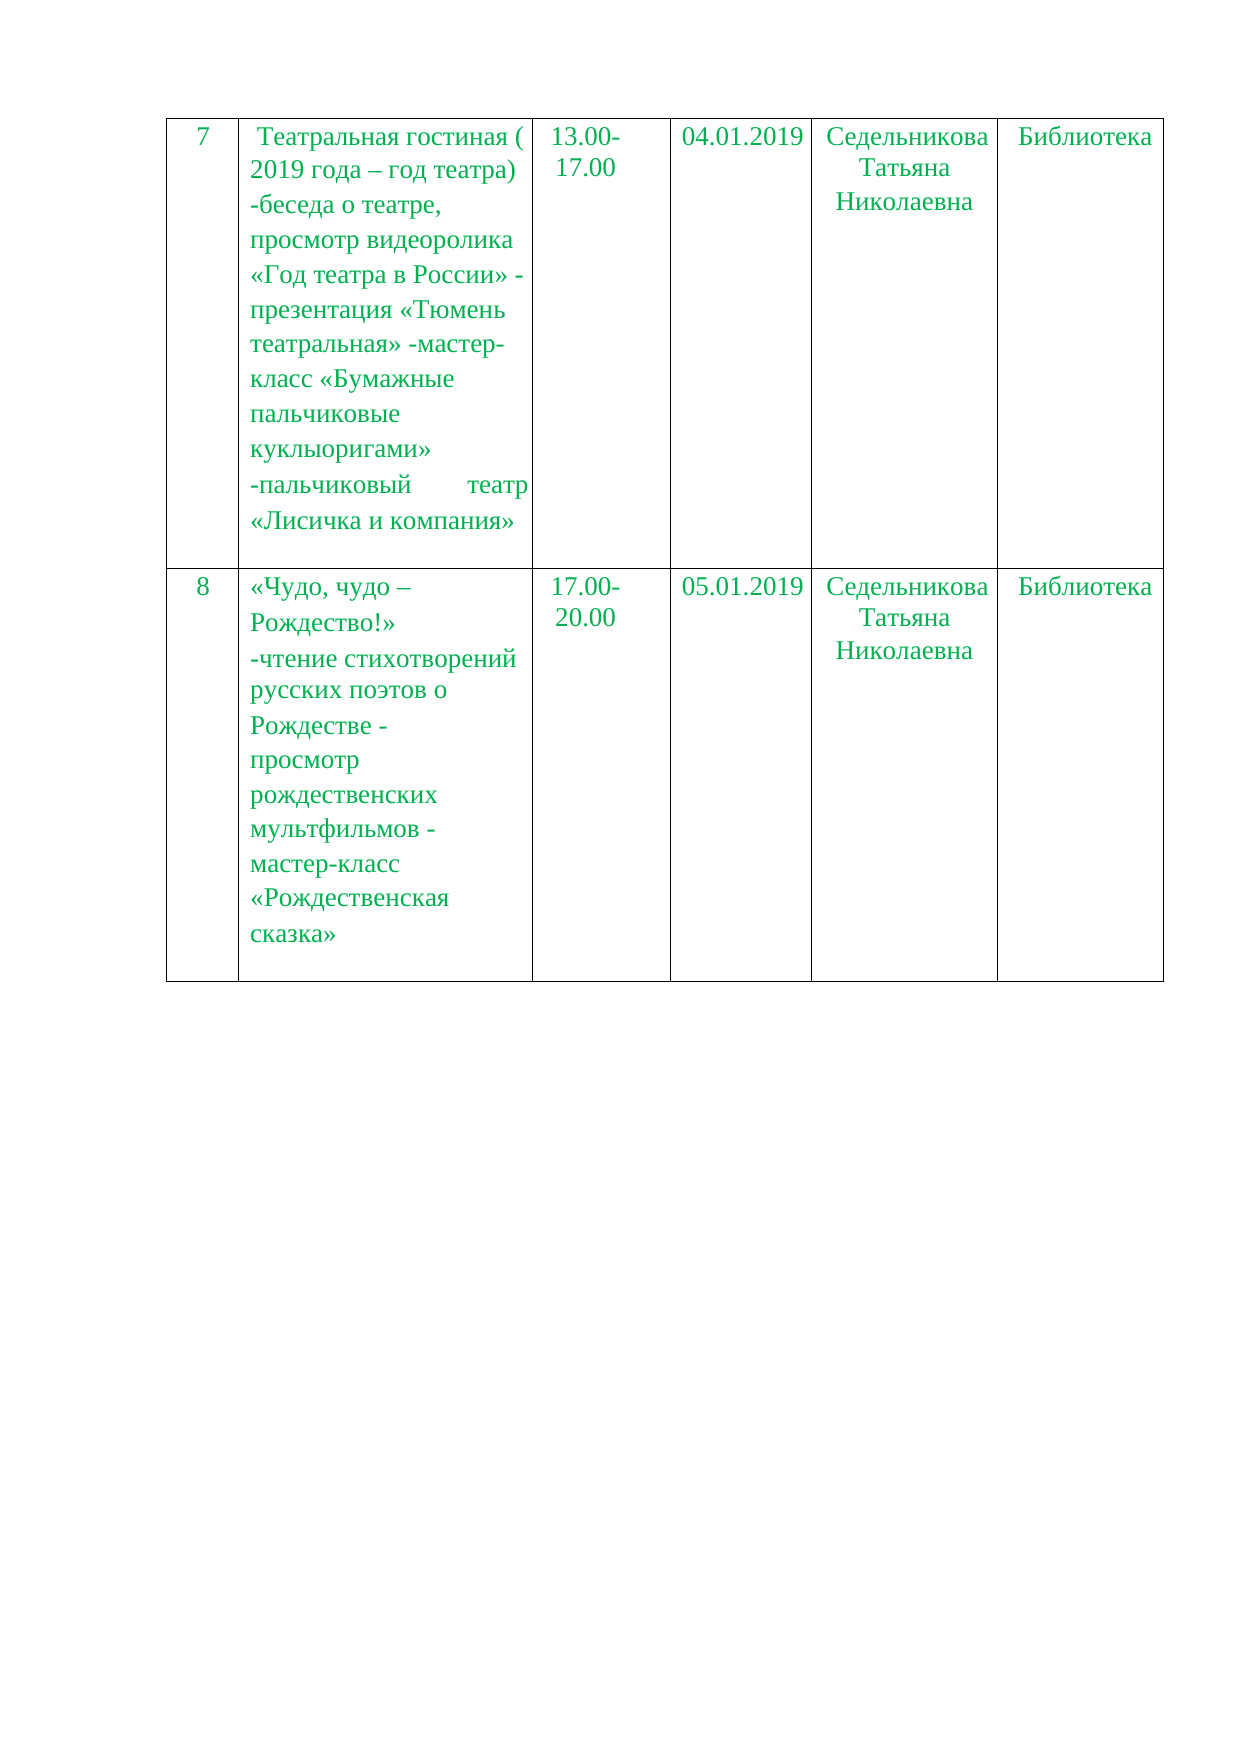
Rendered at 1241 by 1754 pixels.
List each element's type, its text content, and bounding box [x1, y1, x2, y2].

table_cell Театральная гостиная ( 2019 года – год театра) -беседа о театре, просмотр видеоролика «Год театра в России» -презентация «Тюмень театральная» -мастер-класс «Бумажные пальчиковые куклыоригами» -пальчиковый театр «Лисичка и компания» [239, 119, 532, 568]
table_cell «Чудо, чудо – Рождество!» -чтение стихотворений русских поэтов о Рождестве -просмотр рождественских мультфильмов -мастер-класс «Рождественская сказка» [239, 569, 532, 981]
table_cell 04.01.2019 [671, 119, 811, 568]
table_cell 7 [167, 119, 238, 568]
table_cell 05.01.2019 [671, 569, 811, 981]
table_cell 13.00- 17.00 [533, 119, 670, 568]
table_cell Седельникова Татьяна Николаевна [812, 569, 997, 981]
table_cell Библиотека [998, 569, 1163, 981]
table_cell 8 [167, 569, 238, 981]
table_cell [812, 119, 997, 568]
table_cell 17.00- 20.00 [533, 569, 670, 981]
table_cell Библиотека [998, 119, 1163, 568]
